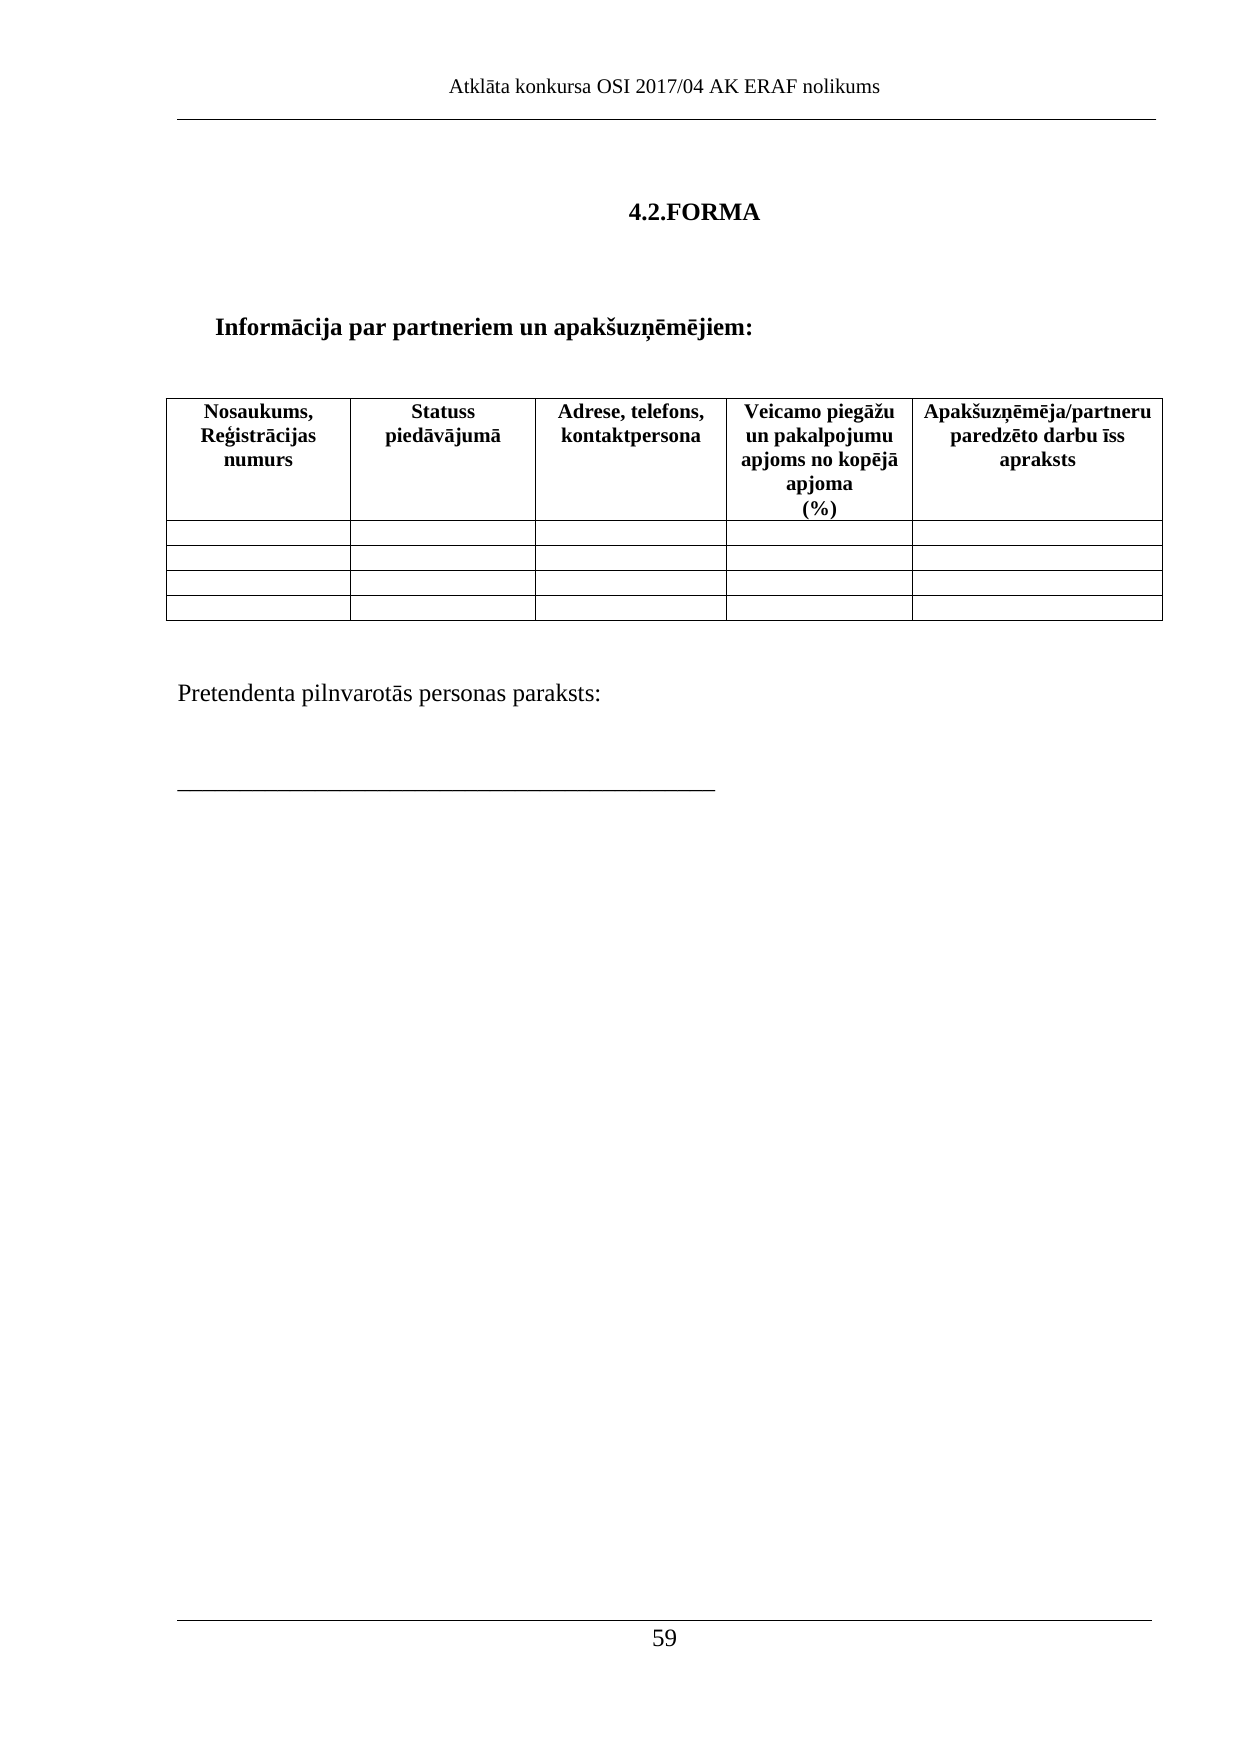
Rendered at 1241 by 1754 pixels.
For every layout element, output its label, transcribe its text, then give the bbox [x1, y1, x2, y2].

table_cell [351, 546, 535, 570]
table_cell [913, 546, 1162, 570]
table_cell [536, 521, 726, 544]
table_cell [727, 546, 912, 570]
table_cell [351, 596, 535, 620]
table_cell [536, 571, 726, 595]
table_header Apakšuzņēmēja/partneru paredzēto darbu īss apraksts [913, 399, 1162, 519]
table_header Statuss piedāvājumā [351, 399, 535, 519]
subtitle 4.2.FORMA [237, 197, 1152, 226]
text Pretendenta pilnvarotās personas paraksts: [177, 678, 1152, 707]
table_cell [727, 521, 912, 544]
table_cell [167, 546, 350, 570]
table_cell [536, 596, 726, 620]
text ___________________________________________ [177, 765, 1152, 793]
table_cell [536, 546, 726, 570]
table_cell [913, 521, 1162, 544]
text Informācija par partneriem un apakšuzņēmējiem: [215, 312, 1152, 341]
table_cell [167, 596, 350, 620]
table_cell [727, 596, 912, 620]
table_cell [351, 521, 535, 544]
table_header Veicamo piegāžu un pakalpojumu apjoms no kopējā apjoma (%) [727, 399, 912, 519]
table_header Nosaukums, Reģistrācijas numurs [167, 399, 350, 519]
table_cell [167, 521, 350, 544]
table_cell [167, 571, 350, 595]
table_cell [351, 571, 535, 595]
table_header Adrese, telefons, kontaktpersona [536, 399, 726, 519]
table_cell [913, 596, 1162, 620]
table_cell [727, 571, 912, 595]
table_cell [913, 571, 1162, 595]
